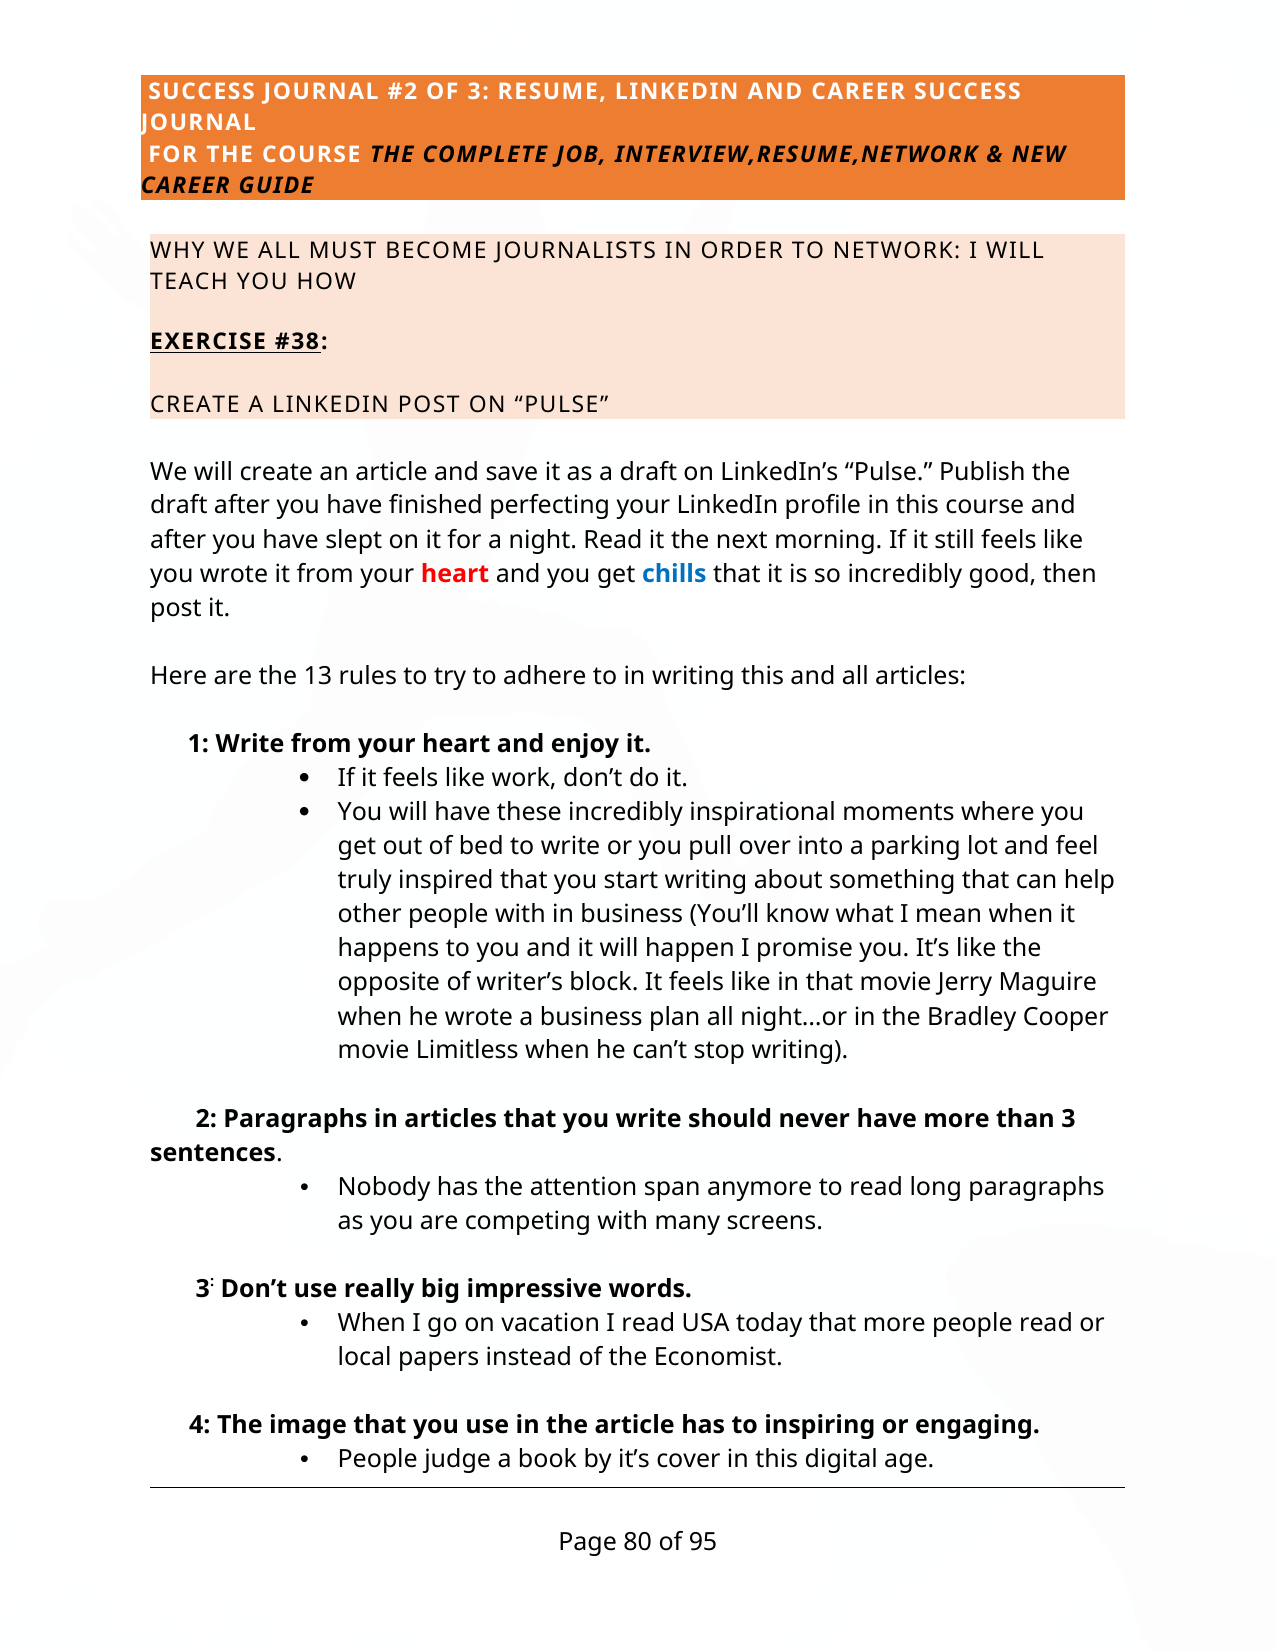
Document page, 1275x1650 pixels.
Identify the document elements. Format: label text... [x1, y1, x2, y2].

text 2: Paragraphs in articles that you write should never have more than 3 sentences. [150, 1100, 1125, 1168]
subtitle Why We All Must Become Journalists in Order to Network: I Will Teach You How [150, 234, 1125, 297]
subtitle Create a Linkedin Post on “Pulse” [150, 388, 1125, 419]
list Nobody has the attention span anymore to read long paragraphs as you are competing with many screens. [300, 1168, 1125, 1237]
text Here are the 13 rules to try to adhere to in writing this and all articles: [150, 657, 1125, 692]
list If it feels like work, don’t do it. [300, 760, 1125, 794]
list When I go on vacation I read USA today that more people read or local papers instead of the Economist. [300, 1305, 1125, 1373]
list People judge a book by it’s cover in this digital age. [300, 1441, 1125, 1475]
text We will create an article and save it as a draft on LinkedIn’s “Pulse.” Publish the draft after you have finished perfecting your LinkedIn profile in this course and after you have slept on it for a night. Read it the next morning. If it still feels like you wrote it from your heart and you get chills that it is so incredibly good, then post it. [150, 453, 1125, 623]
text 4: The image that you use in the article has to inspiring or engaging. [150, 1407, 1125, 1441]
list You will have these incredibly inspirational moments where you get out of bed to write or you pull over into a parking lot and feel truly inspired that you start writing about something that can help other people with in business (You’ll know what I mean when it happens to you and it will happen I promise you. It’s like the opposite of writer’s block. It feels like in that movie Jerry Maguire when he wrote a business plan all night…or in the Bradley Cooper movie Limitless when he can’t stop writing). [300, 794, 1125, 1066]
text 1: Write from your heart and enjoy it. [187, 726, 1125, 760]
text 3: Don’t use really big impressive words. [150, 1271, 1125, 1305]
subtitle exercise #38: [150, 297, 1125, 357]
